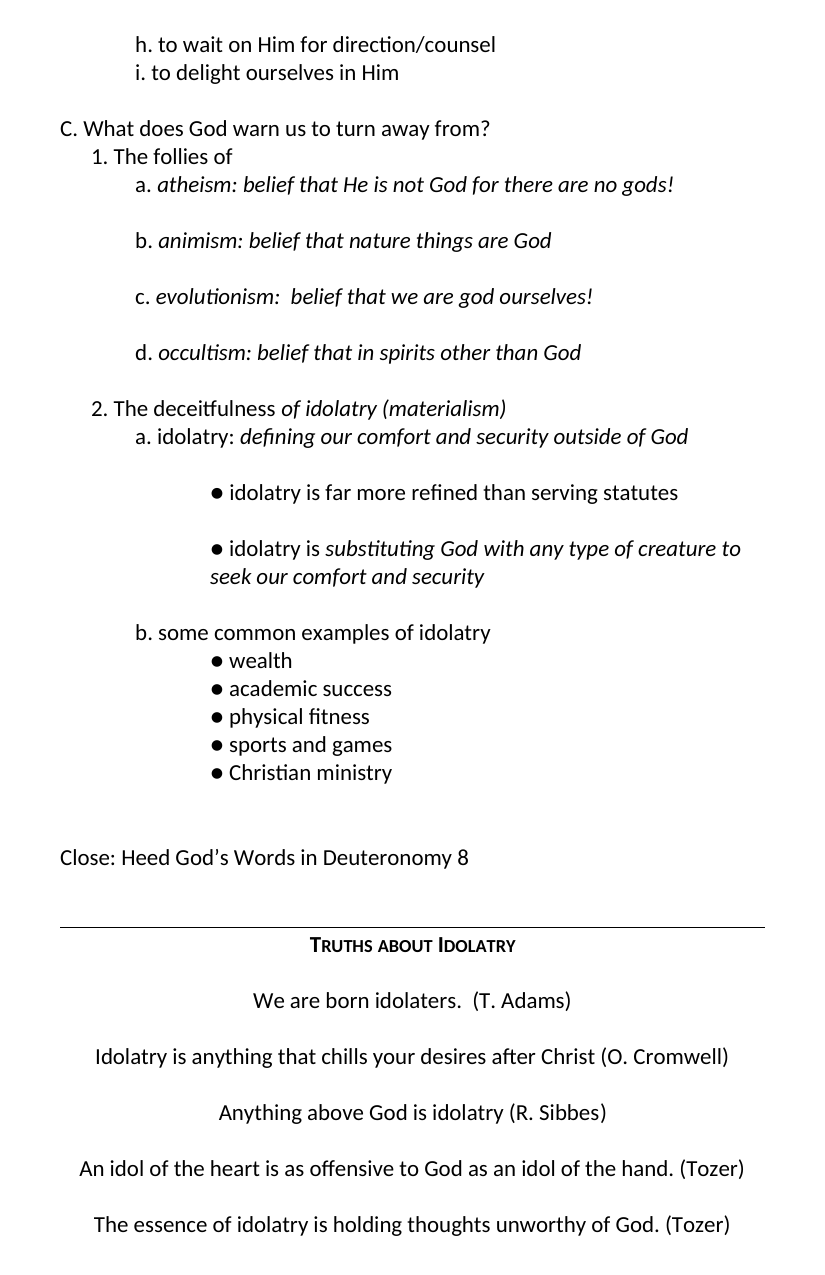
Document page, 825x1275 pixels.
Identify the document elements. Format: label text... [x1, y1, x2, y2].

text Anything above God is idolatry (R. Sibbes) [60, 1098, 765, 1126]
text ● Christian ministry [60, 758, 765, 787]
text seek our comfort and security [60, 562, 765, 590]
text We are born idolaters. (T. Adams) [60, 986, 765, 1014]
text h. to wait on Him for direction/counsel [60, 30, 765, 58]
text c. evolutionism: belief that we are god ourselves! [60, 282, 765, 310]
text Close: Heed God’s Words in Deuteronomy 8 [60, 843, 765, 871]
text d. occultism: belief that in spirits other than God [60, 338, 765, 366]
text An idol of the heart is as offensive to God as an idol of the hand. (Tozer) [60, 1154, 765, 1182]
text a. atheism: belief that He is not God for there are no gods! [60, 170, 765, 198]
text Idolatry is anything that chills your desires after Christ (O. Cromwell) [60, 1042, 765, 1070]
text The essence of idolatry is holding thoughts unworthy of God. (Tozer) [60, 1210, 765, 1238]
text ● idolatry is far more refined than serving statutes [60, 478, 765, 506]
text 1. The follies of [60, 142, 765, 170]
text 2. The deceitfulness of idolatry (materialism) [60, 394, 765, 422]
text b. some common examples of idolatry [60, 618, 765, 646]
text ● wealth [60, 646, 765, 674]
text C. What does God warn us to turn away from? [60, 114, 765, 142]
text a. idolatry: defining our comfort and security outside of God [60, 422, 765, 450]
text Truths about Idolatry [60, 928, 765, 958]
text ● sports and games [60, 731, 765, 758]
text i. to delight ourselves in Him [60, 58, 765, 86]
text ● physical fitness [60, 702, 765, 731]
text b. animism: belief that nature things are God [60, 226, 765, 254]
text ● academic success [60, 674, 765, 702]
text ● idolatry is substituting God with any type of creature to [60, 534, 765, 562]
